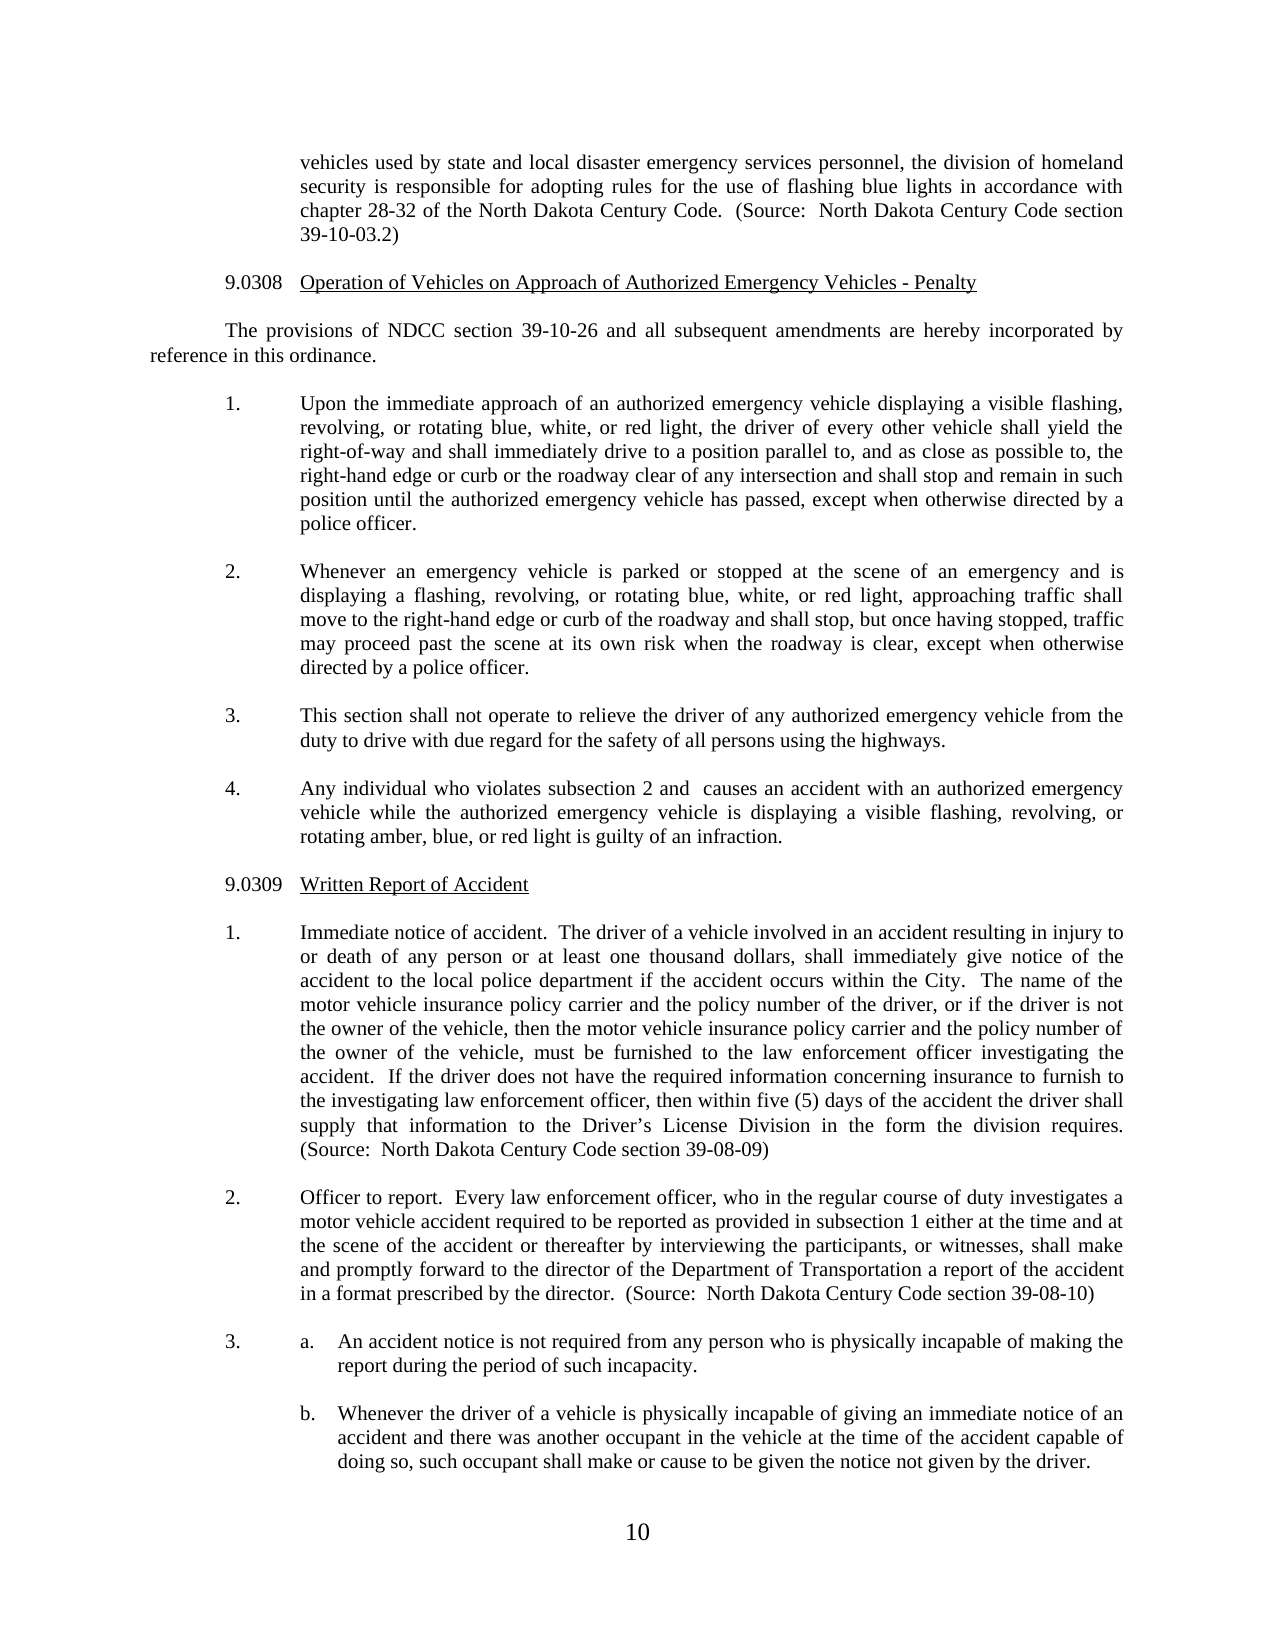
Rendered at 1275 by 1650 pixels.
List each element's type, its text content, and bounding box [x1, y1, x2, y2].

text The provisions of NDCC section 39-10-26 and all subsequent amendments are hereby incorporated by reference in this ordinance. [150, 318, 1125, 367]
list Upon the immediate approach of an authorized emergency vehicle displaying a visible flashing, revolving, or rotating blue, white, or red light, the driver of every other vehicle shall yield the right-of-way and shall immediately drive to a position parallel to, and as close as possible to, the right-hand edge or curb or the roadway clear of any intersection and shall stop and remain in such position until the authorized emergency vehicle has passed, except when otherwise directed by a police officer. [225, 391, 1125, 535]
list a. An accident notice is not required from any person who is physically incapable of making the report during the period of such incapacity. [225, 1329, 1125, 1377]
text 9.0309 Written Report of Accident [225, 872, 1125, 896]
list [225, 150, 1125, 246]
list This section shall not operate to relieve the driver of any authorized emergency vehicle from the duty to drive with due regard for the safety of all persons using the highways. [225, 703, 1125, 752]
list Any individual who violates subsection 2 and causes an accident with an authorized emergency vehicle while the authorized emergency vehicle is displaying a visible flashing, revolving, or rotating amber, blue, or red light is guilty of an infraction. [225, 776, 1125, 848]
list Whenever an emergency vehicle is parked or stopped at the scene of an emergency and is displaying a flashing, revolving, or rotating blue, white, or red light, approaching traffic shall move to the right-hand edge or curb of the roadway and shall stop, but once having stopped, traffic may proceed past the scene at its own risk when the roadway is clear, except when otherwise directed by a police officer. [225, 559, 1125, 679]
text 9.0308 Operation of Vehicles on Approach of Authorized Emergency Vehicles - Penalty [225, 270, 1125, 294]
list Officer to report. Every law enforcement officer, who in the regular course of duty investigates a motor vehicle accident required to be reported as provided in subsection 1 either at the time and at the scene of the accident or thereafter by interviewing the participants, or witnesses, shall make and promptly forward to the director of the Department of Transportation a report of the accident in a format prescribed by the director. (Source: North Dakota Century Code section 39-08-10) [225, 1185, 1125, 1305]
list Immediate notice of accident. The driver of a vehicle involved in an accident resulting in injury to or death of any person or at least one thousand dollars, shall immediately give notice of the accident to the local police department if the accident occurs within the City. The name of the motor vehicle insurance policy carrier and the policy number of the driver, or if the driver is not the owner of the vehicle, then the motor vehicle insurance policy carrier and the policy number of the owner of the vehicle, must be furnished to the law enforcement officer investigating the accident. If the driver does not have the required information concerning insurance to furnish to the investigating law enforcement officer, then within five (5) days of the accident the driver shall supply that information to the Driver’s License Division in the form the division requires. (Source: North Dakota Century Code section 39-08-09) [225, 920, 1125, 1161]
text b. Whenever the driver of a vehicle is physically incapable of giving an immediate notice of an accident and there was another occupant in the vehicle at the time of the accident capable of doing so, such occupant shall make or cause to be given the notice not given by the driver. [300, 1401, 1125, 1473]
